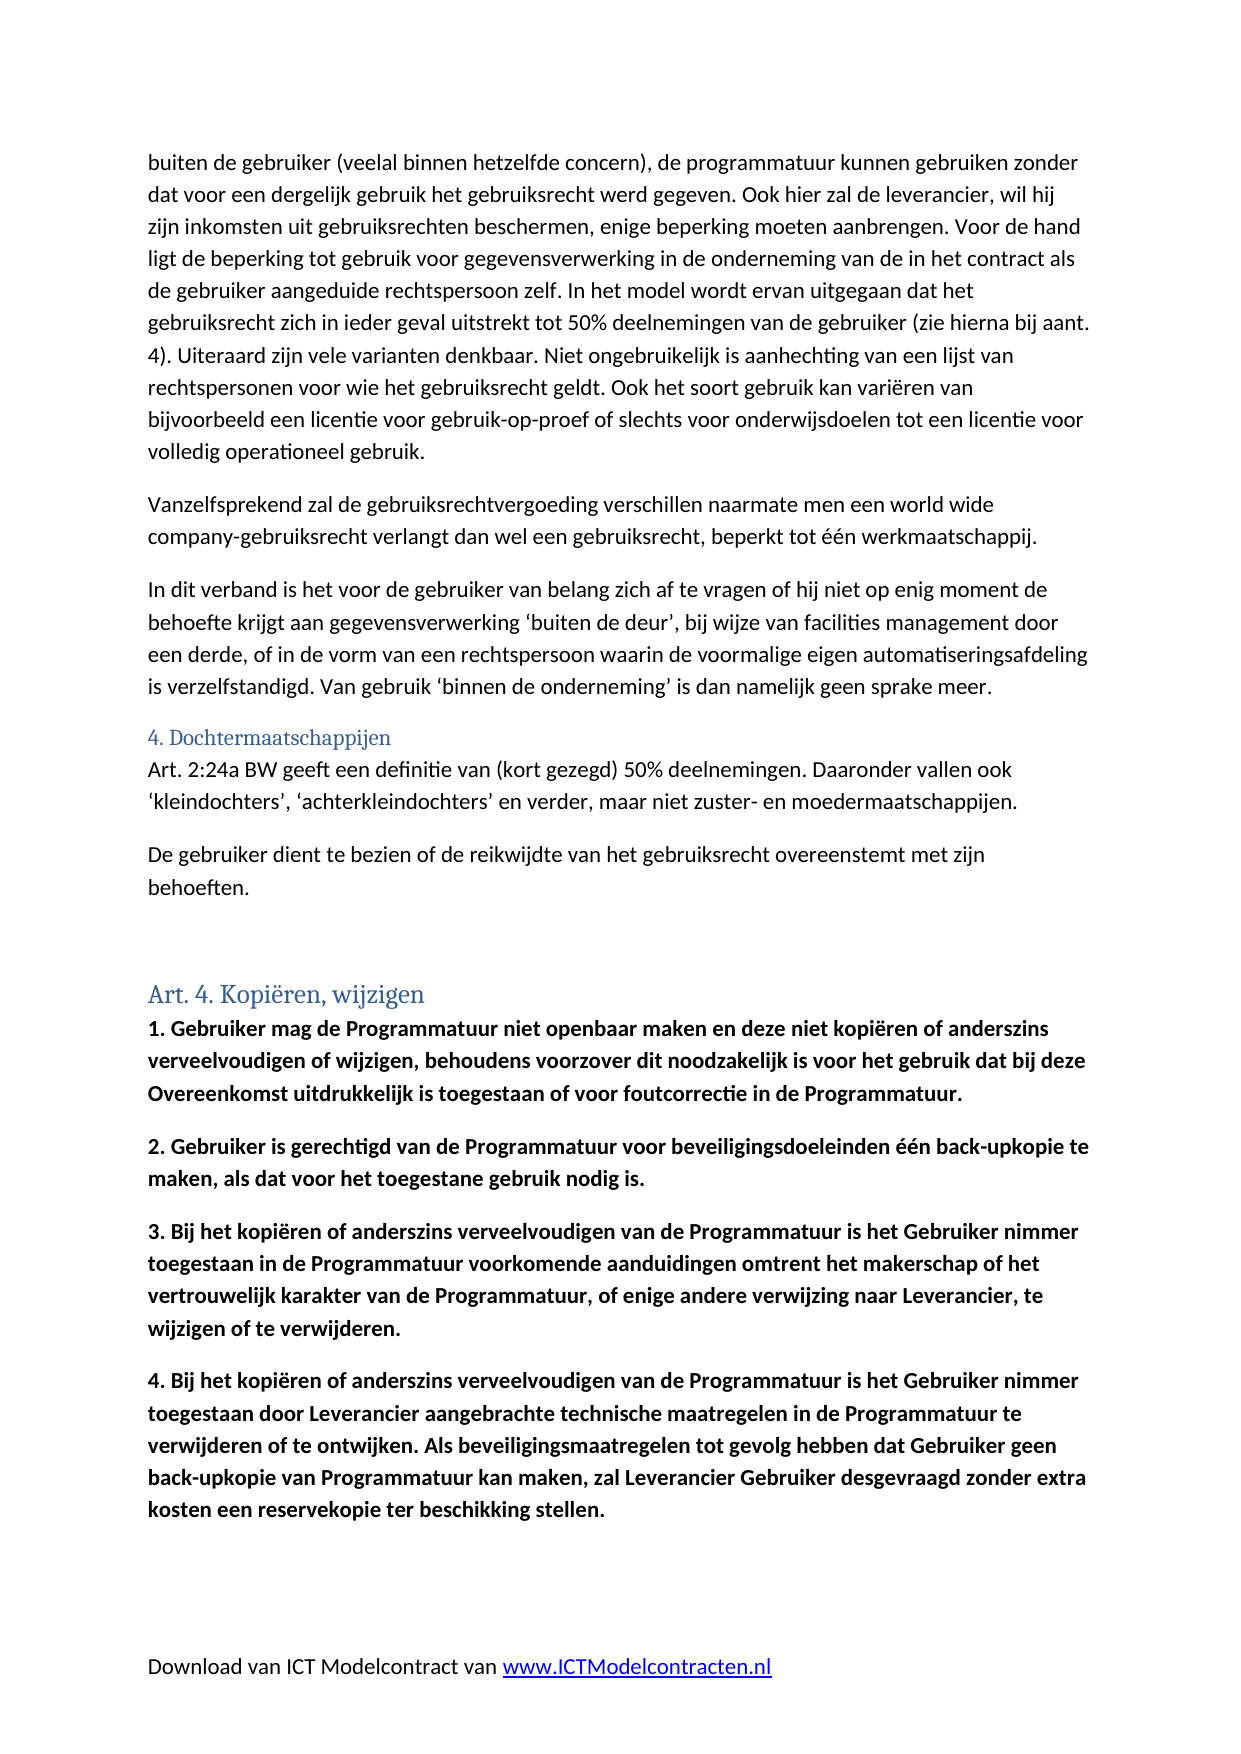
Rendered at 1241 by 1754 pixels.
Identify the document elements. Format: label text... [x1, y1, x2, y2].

text 1. Gebruiker mag de Programmatuur niet openbaar maken en deze niet kopiëren of anderszins verveelvoudigen of wijzigen, behoudens voorzover dit noodzakelijk is voor het gebruik dat bij deze Overeenkomst uitdrukkelijk is toegestaan of voor foutcorrectie in de Programmatuur. [148, 1014, 1093, 1107]
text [148, 148, 1093, 465]
text De gebruiker dient te bezien of de reikwijdte van het gebruiksrecht overeenstemt met zijn behoeften. [148, 841, 1093, 901]
subtitle 4. Dochtermaatschappijen [148, 725, 1093, 751]
text 3. Bij het kopiëren of anderszins verveelvoudigen van de Programmatuur is het Gebruiker nimmer toegestaan in de Programmatuur voorkomende aanduidingen omtrent het makerschap of het vertrouwelijk karakter van de Programmatuur, of enige andere verwijzing naar Leverancier, te wijzigen of te verwijderen. [148, 1217, 1093, 1342]
subtitle Art. 4. Kopiëren, wijzigen [148, 979, 1093, 1010]
text In dit verband is het voor de gebruiker van belang zich af te vragen of hij niet op enig moment de behoefte krijgt aan gegevensverwerking ‘buiten de deur’, bij wijze van facilities management door een derde, of in de vorm van een rechtspersoon waarin de voormalige eigen automatiseringsafdeling is verzelfstandigd. Van gebruik ‘binnen de onderneming’ is dan namelijk geen sprake meer. [148, 576, 1093, 700]
text Art. 2:24a BW geeft een definitie van (kort gezegd) 50% deelnemingen. Daaronder vallen ook ‘kleindochters’, ‘achterkleindochters’ en verder, maar niet zuster- en moedermaatschappijen. [148, 755, 1093, 816]
text Vanzelfsprekend zal de gebruiksrechtvergoeding verschillen naarmate men een world wide company-gebruiksrecht verlangt dan wel een gebruiksrecht, beperkt tot één werkmaatschappij. [148, 490, 1093, 551]
text 2. Gebruiker is gerechtigd van de Programmatuur voor beveiligingsdoeleinden één back-upkopie te maken, als dat voor het toegestane gebruik nodig is. [148, 1132, 1093, 1192]
text 4. Bij het kopiëren of anderszins verveelvoudigen van de Programmatuur is het Gebruiker nimmer toegestaan door Leverancier aangebrachte technische maatregelen in de Programmatuur te verwijderen of te ontwijken. Als beveiligingsmaatregelen tot gevolg hebben dat Gebruiker geen back-upkopie van Programmatuur kan maken, zal Leverancier Gebruiker desgevraagd zonder extra kosten een reservekopie ter beschikking stellen. [148, 1367, 1093, 1523]
